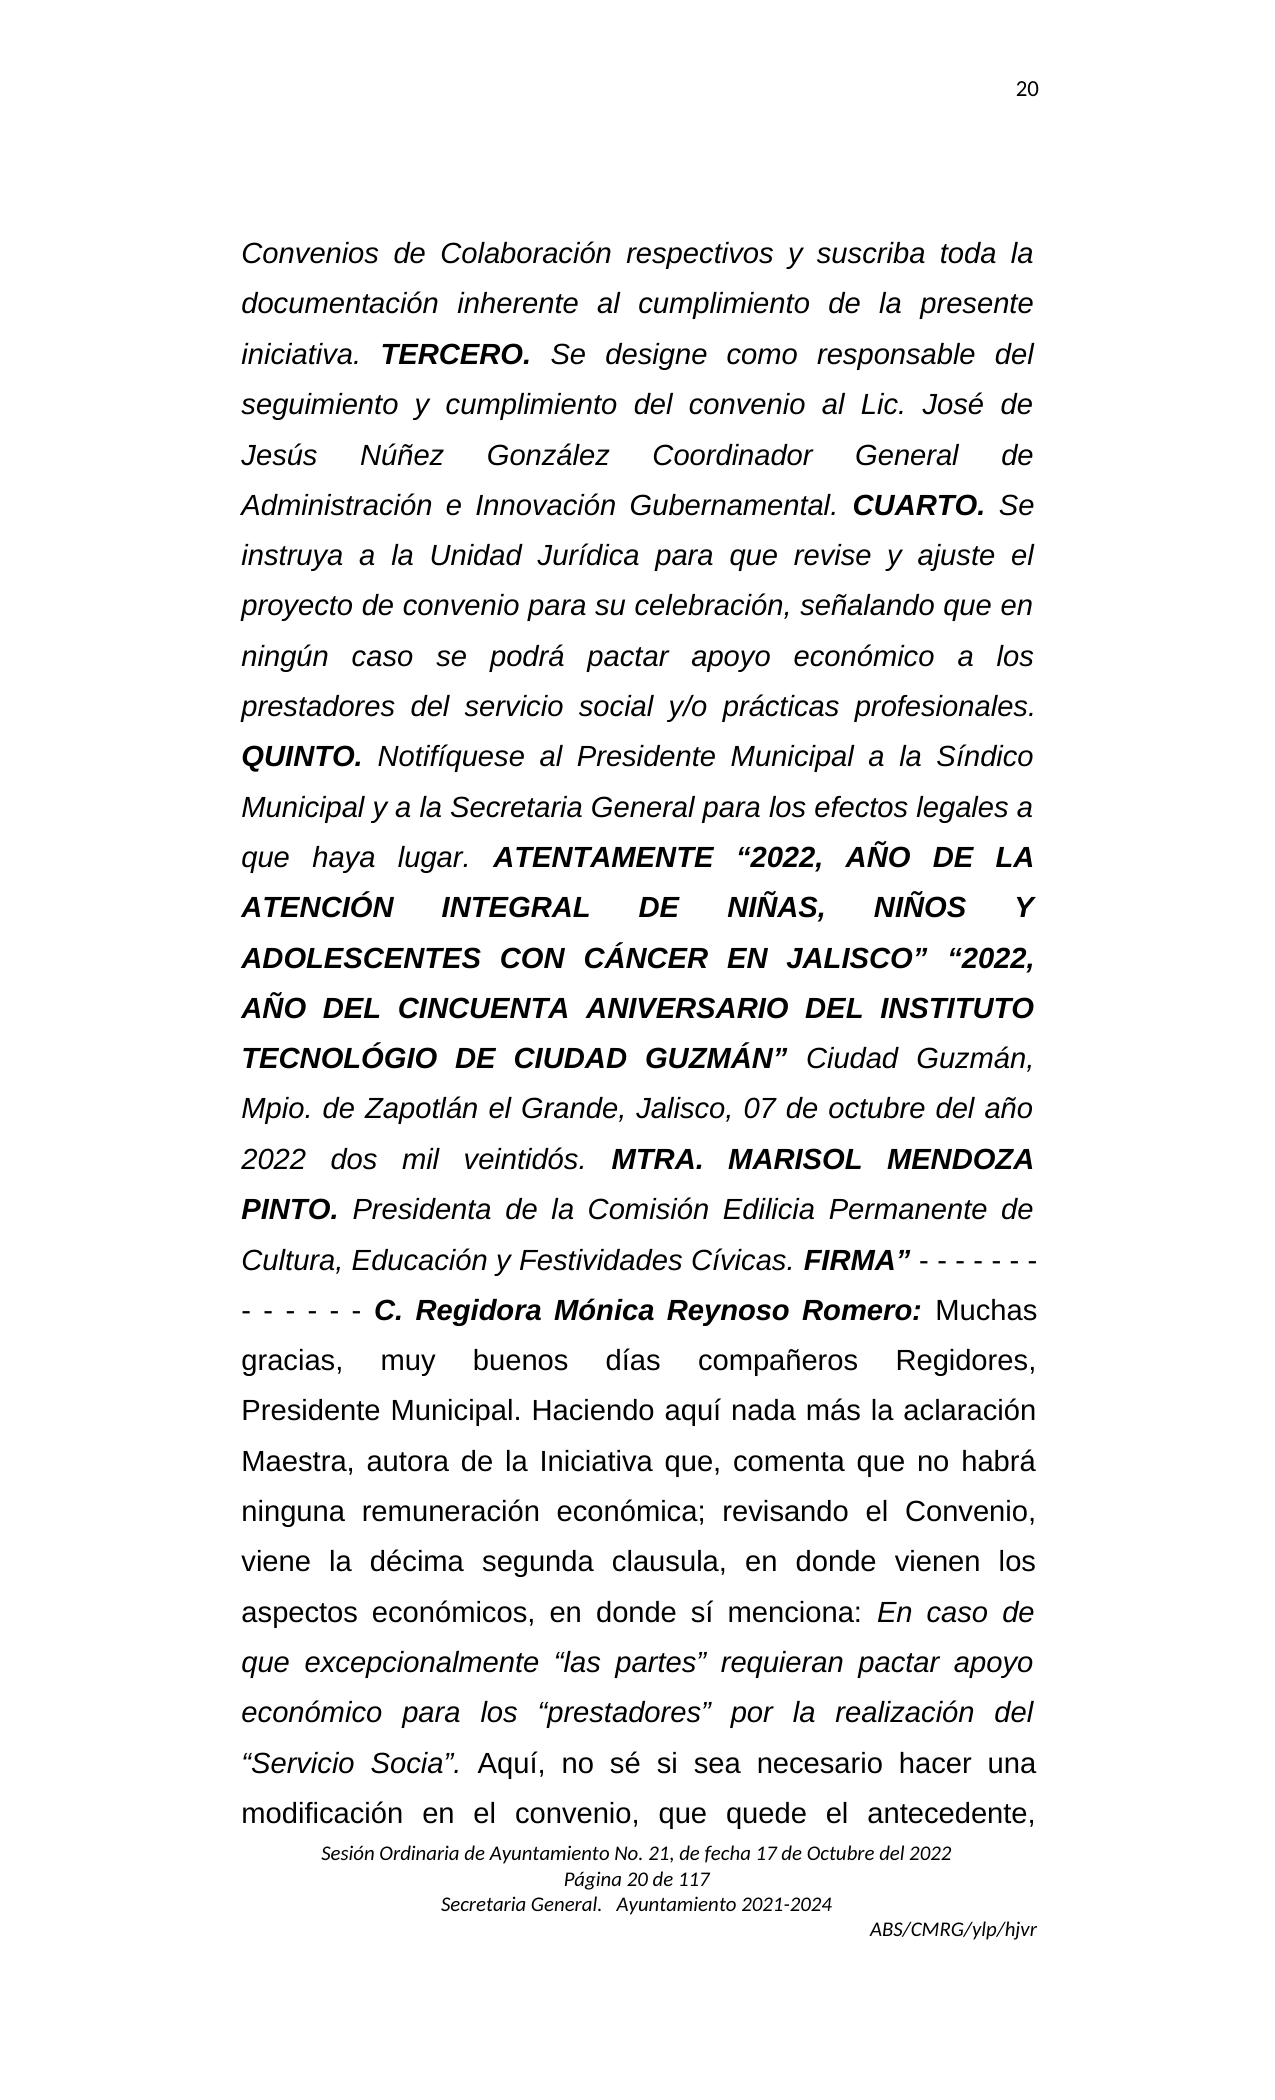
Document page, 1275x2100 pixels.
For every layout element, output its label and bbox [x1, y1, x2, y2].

text [241, 236, 1037, 1829]
